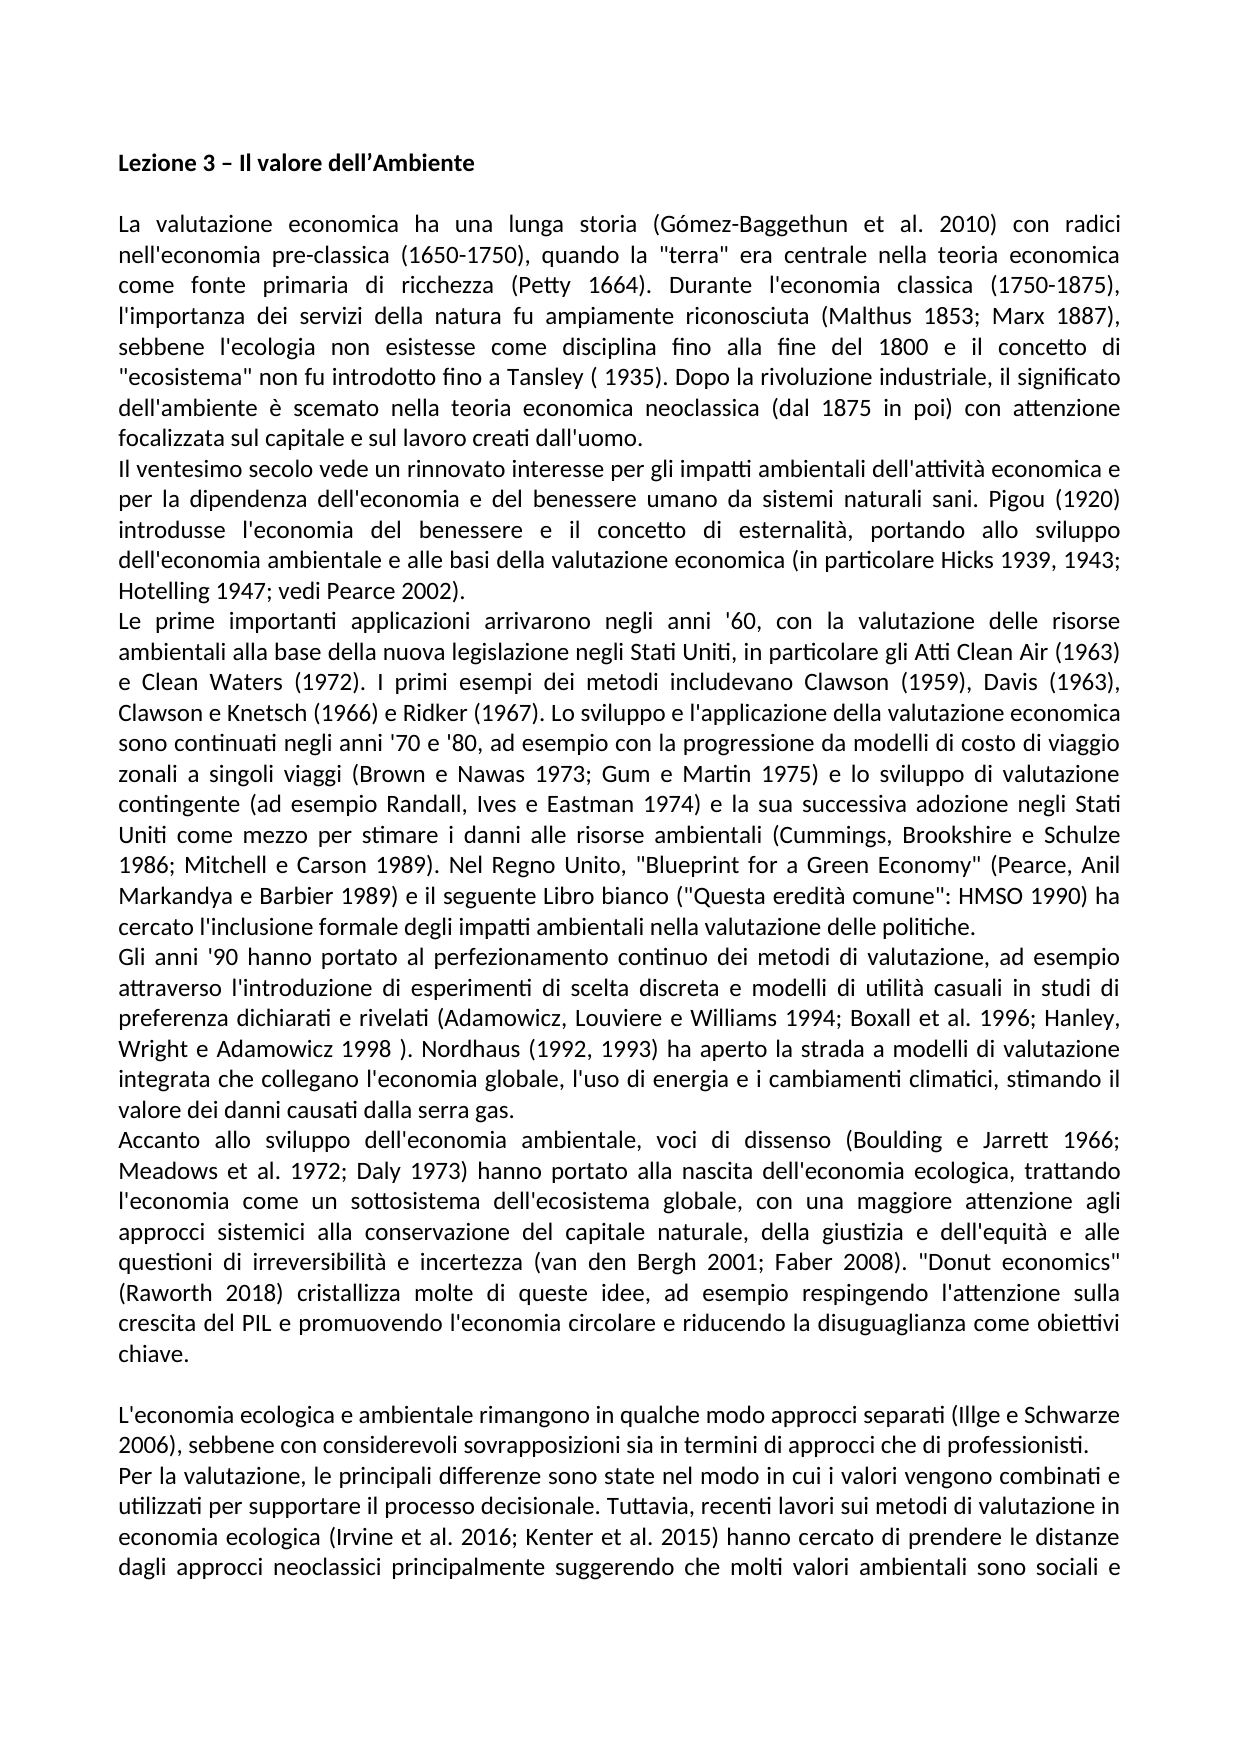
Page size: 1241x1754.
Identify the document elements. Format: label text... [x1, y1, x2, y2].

text L'economia ecologica e ambientale rimangono in qualche modo approcci separati (Illge e Schwarze 2006), sebbene con considerevoli sovrapposizioni sia in termini di approcci che di professionisti. [118, 1399, 1122, 1460]
text Accanto allo sviluppo dell'economia ambientale, voci di dissenso (Boulding e Jarrett 1966; Meadows et al. 1972; Daly 1973) hanno portato alla nascita dell'economia ecologica, trattando l'economia come un sottosistema dell'ecosistema globale, con una maggiore attenzione agli approcci sistemici alla conservazione del capitale naturale, della giustizia e dell'equità e alle questioni di irreversibilità e incertezza (van den Bergh 2001; Faber 2008). "Donut economics" (Raworth 2018) cristallizza molte di queste idee, ad esempio respingendo l'attenzione sulla crescita del PIL e promuovendo l'economia circolare e riducendo la disuguaglianza come obiettivi chiave. [118, 1124, 1122, 1368]
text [118, 1460, 1122, 1582]
text La valutazione economica ha una lunga storia (Gómez-Baggethun et al. 2010) con radici nell'economia pre-classica (1650-1750), quando la "terra" era centrale nella teoria economica come fonte primaria di ricchezza (Petty 1664). Durante l'economia classica (1750-1875), l'importanza dei servizi della natura fu ampiamente riconosciuta (Malthus 1853; Marx 1887), sebbene l'ecologia non esistesse come disciplina fino alla fine del 1800 e il concetto di "ecosistema" non fu introdotto fino a Tansley ( 1935). Dopo la rivoluzione industriale, il significato dell'ambiente è scemato nella teoria economica neoclassica (dal 1875 in poi) con attenzione focalizzata sul capitale e sul lavoro creati dall'uomo. [118, 209, 1122, 453]
text Lezione 3 – Il valore dell’Ambiente [118, 148, 1122, 178]
text Le prime importanti applicazioni arrivarono negli anni '60, con la valutazione delle risorse ambientali alla base della nuova legislazione negli Stati Uniti, in particolare gli Atti Clean Air (1963) e Clean Waters (1972). I primi esempi dei metodi includevano Clawson (1959), Davis (1963), Clawson e Knetsch (1966) e Ridker (1967). Lo sviluppo e l'applicazione della valutazione economica sono continuati negli anni '70 e '80, ad esempio con la progressione da modelli di costo di viaggio zonali a singoli viaggi (Brown e Nawas 1973; Gum e Martin 1975) e lo sviluppo di valutazione contingente (ad esempio Randall, Ives e Eastman 1974) e la sua successiva adozione negli Stati Uniti come mezzo per stimare i danni alle risorse ambientali (Cummings, Brookshire e Schulze 1986; Mitchell e Carson 1989). Nel Regno Unito, "Blueprint for a Green Economy" (Pearce, Anil Markandya e Barbier 1989) e il seguente Libro bianco ("Questa eredità comune": HMSO 1990) ha cercato l'inclusione formale degli impatti ambientali nella valutazione delle politiche. [118, 605, 1122, 941]
text Il ventesimo secolo vede un rinnovato interesse per gli impatti ambientali dell'attività economica e per la dipendenza dell'economia e del benessere umano da sistemi naturali sani. Pigou (1920) introdusse l'economia del benessere e il concetto di esternalità, portando allo sviluppo dell'economia ambientale e alle basi della valutazione economica (in particolare Hicks 1939, 1943; Hotelling 1947; vedi Pearce 2002). [118, 453, 1122, 605]
text Gli anni '90 hanno portato al perfezionamento continuo dei metodi di valutazione, ad esempio attraverso l'introduzione di esperimenti di scelta discreta e modelli di utilità casuali in studi di preferenza dichiarati e rivelati (Adamowicz, Louviere e Williams 1994; Boxall et al. 1996; Hanley, Wright e Adamowicz 1998 ). Nordhaus (1992, 1993) ha aperto la strada a modelli di valutazione integrata che collegano l'economia globale, l'uso di energia e i cambiamenti climatici, stimando il valore dei danni causati dalla serra gas. [118, 941, 1122, 1124]
